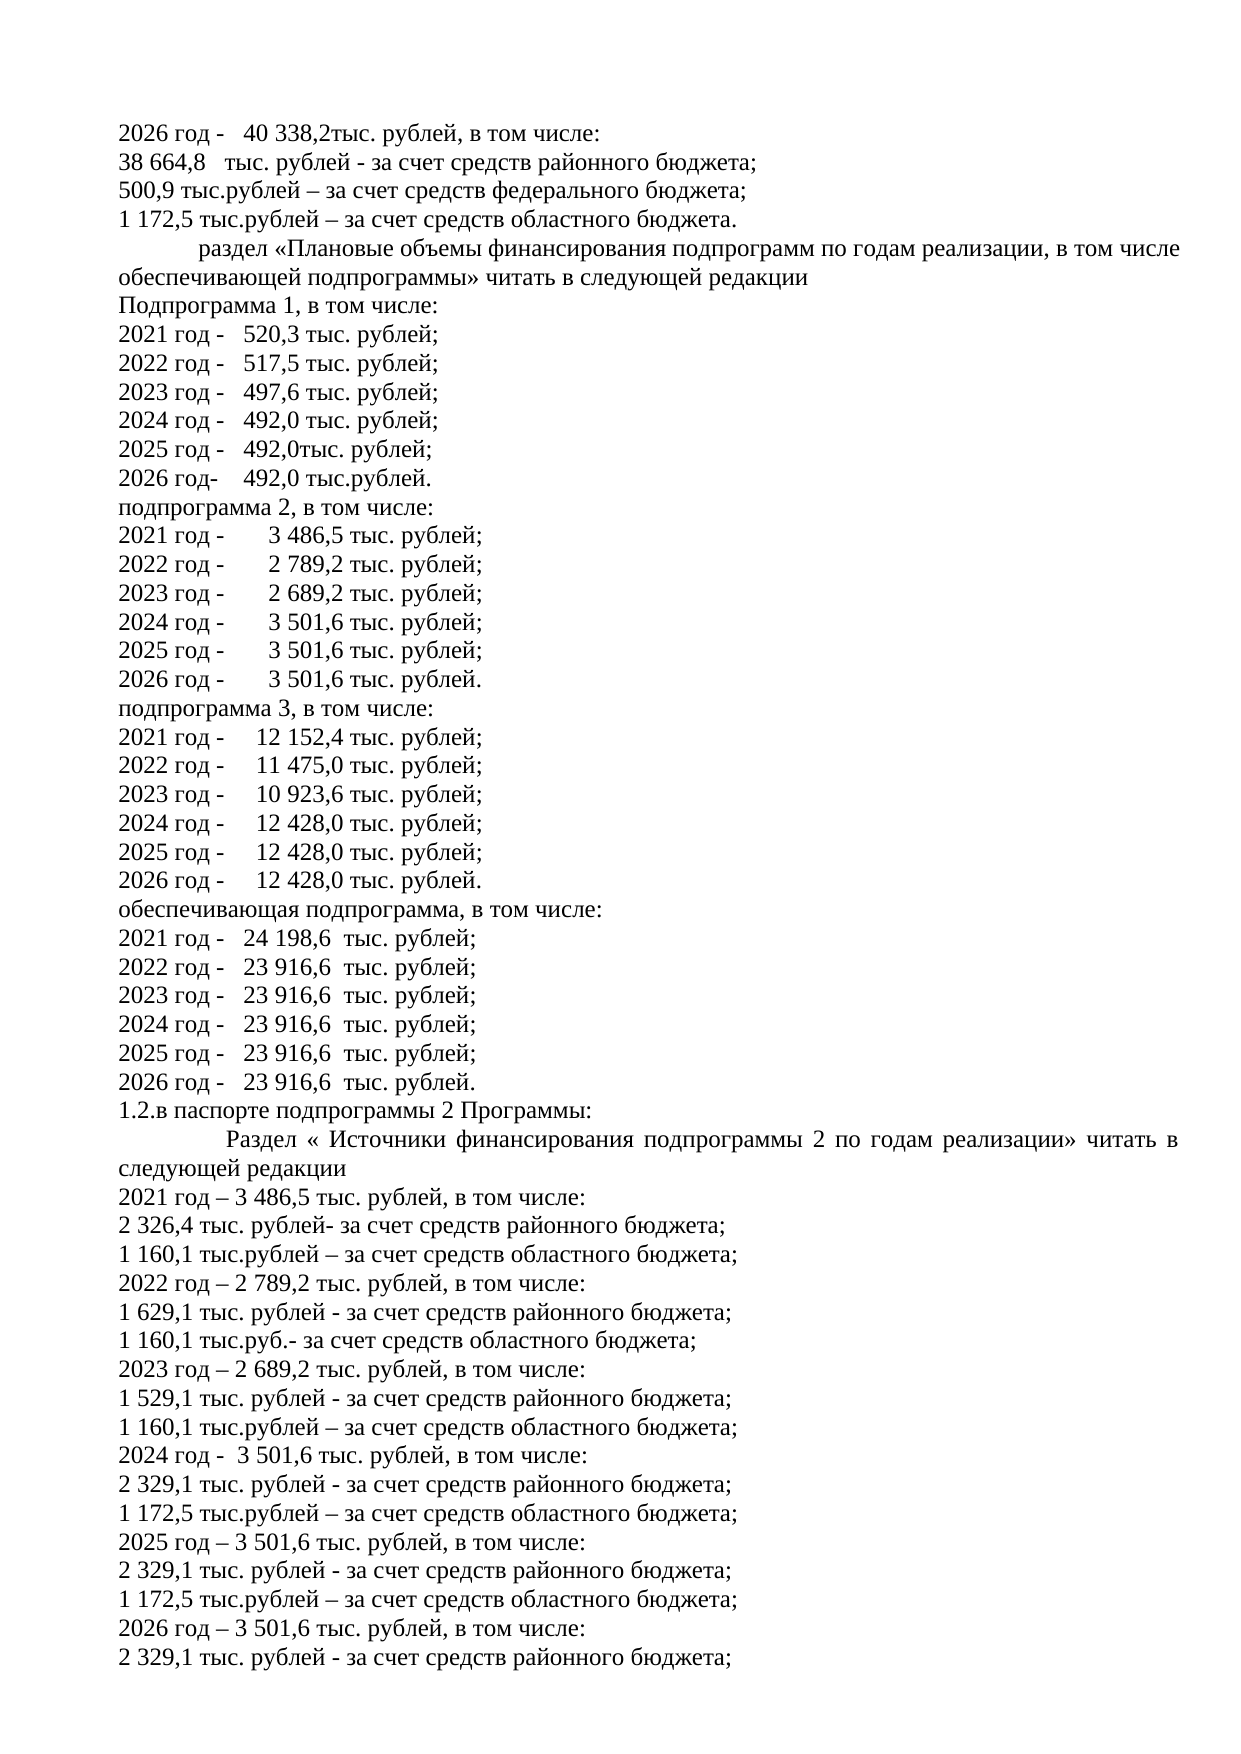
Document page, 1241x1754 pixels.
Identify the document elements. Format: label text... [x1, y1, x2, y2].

text обеспечивающая подпрограмма, в том числе: [118, 894, 1181, 923]
text 2022 год – 2 789,2 тыс. рублей, в том числе: [118, 1268, 1181, 1297]
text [118, 176, 1181, 204]
text 2022 год - 517,5 тыс. рублей; [118, 348, 1181, 377]
text 1 160,1 тыс.рублей – за счет средств областного бюджета; [118, 1239, 1181, 1268]
text 2023 год - 10 923,6 тыс. рублей; [118, 779, 1181, 808]
text 2026 год - 40 338,2тыс. рублей, в том числе: [118, 118, 1181, 147]
text 2021 год - 3 486,5 тыс. рублей; [118, 521, 1181, 549]
text Подпрограмма 1, в том числе: [118, 291, 1181, 319]
text 2022 год - 11 475,0 тыс. рублей; [118, 751, 1181, 779]
text 1 629,1 тыс. рублей - за счет средств районного бюджета; [118, 1297, 1181, 1326]
text 2026 год – 3 501,6 тыс. рублей, в том числе: [118, 1613, 1181, 1642]
text 1 172,5 тыс.рублей – за счет средств областного бюджета. [118, 204, 1181, 233]
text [118, 147, 1181, 176]
text 2021 год - 12 152,4 тыс. рублей; [118, 722, 1181, 751]
text 2024 год - 12 428,0 тыс. рублей; [118, 808, 1181, 837]
text 2 326,4 тыс. рублей- за счет средств районного бюджета; [118, 1211, 1181, 1239]
text 1 529,1 тыс. рублей - за счет средств районного бюджета; [118, 1383, 1181, 1412]
text 2025 год - 3 501,6 тыс. рублей; [118, 636, 1181, 664]
text 1 172,5 тыс.рублей – за счет средств областного бюджета; [118, 1584, 1181, 1613]
text 2025 год - 23 916,6 тыс. рублей; [118, 1038, 1181, 1067]
text 2021 год - 24 198,6 тыс. рублей; [118, 923, 1181, 952]
text 2024 год - 3 501,6 тыс. рублей, в том числе: [118, 1441, 1181, 1469]
text 2026 год - 12 428,0 тыс. рублей. [118, 866, 1181, 894]
text 2021 год – 3 486,5 тыс. рублей, в том числе: [118, 1182, 1181, 1211]
text 2021 год - 520,3 тыс. рублей; [118, 319, 1181, 348]
text Раздел « Источники финансирования подпрограммы 2 по годам реализации» читать в следующей редакции [118, 1124, 1181, 1182]
text 2023 год – 2 689,2 тыс. рублей, в том числе: [118, 1354, 1181, 1383]
text 2025 год - 12 428,0 тыс. рублей; [118, 837, 1181, 866]
text 2 329,1 тыс. рублей - за счет средств районного бюджета; [118, 1642, 1181, 1671]
text 2023 год - 497,6 тыс. рублей; [118, 377, 1181, 406]
text 2024 год - 492,0 тыс. рублей; [118, 406, 1181, 434]
text 1.2.в паспорте подпрограммы 2 Программы: [118, 1096, 1181, 1124]
text 1 160,1 тыс.рублей – за счет средств областного бюджета; [118, 1412, 1181, 1441]
text 2026 год - 23 916,6 тыс. рублей. [118, 1067, 1181, 1096]
text 2023 год - 2 689,2 тыс. рублей; [118, 578, 1181, 607]
text подпрограмма 2, в том числе: [118, 492, 1181, 521]
text 2022 год - 23 916,6 тыс. рублей; [118, 952, 1181, 981]
text 2 329,1 тыс. рублей - за счет средств районного бюджета; [118, 1469, 1181, 1498]
text 2026 год- 492,0 тыс.рублей. [118, 463, 1181, 492]
text 1 172,5 тыс.рублей – за счет средств областного бюджета; [118, 1498, 1181, 1527]
text 2024 год - 3 501,6 тыс. рублей; [118, 607, 1181, 636]
text 2026 год - 3 501,6 тыс. рублей. [118, 664, 1181, 693]
text 2 329,1 тыс. рублей - за счет средств районного бюджета; [118, 1556, 1181, 1584]
text 2025 год - 492,0тыс. рублей; [118, 434, 1181, 463]
text 1 160,1 тыс.руб.- за счет средств областного бюджета; [118, 1326, 1181, 1354]
text 2023 год - 23 916,6 тыс. рублей; [118, 981, 1181, 1009]
text раздел «Плановые объемы финансирования подпрограмм по годам реализации, в том числе обеспечивающей подпрограммы» читать в следующей редакции [118, 233, 1181, 291]
text 2022 год - 2 789,2 тыс. рублей; [118, 549, 1181, 578]
text 2025 год – 3 501,6 тыс. рублей, в том числе: [118, 1527, 1181, 1556]
text 2024 год - 23 916,6 тыс. рублей; [118, 1009, 1181, 1038]
text подпрограмма 3, в том числе: [118, 693, 1181, 722]
